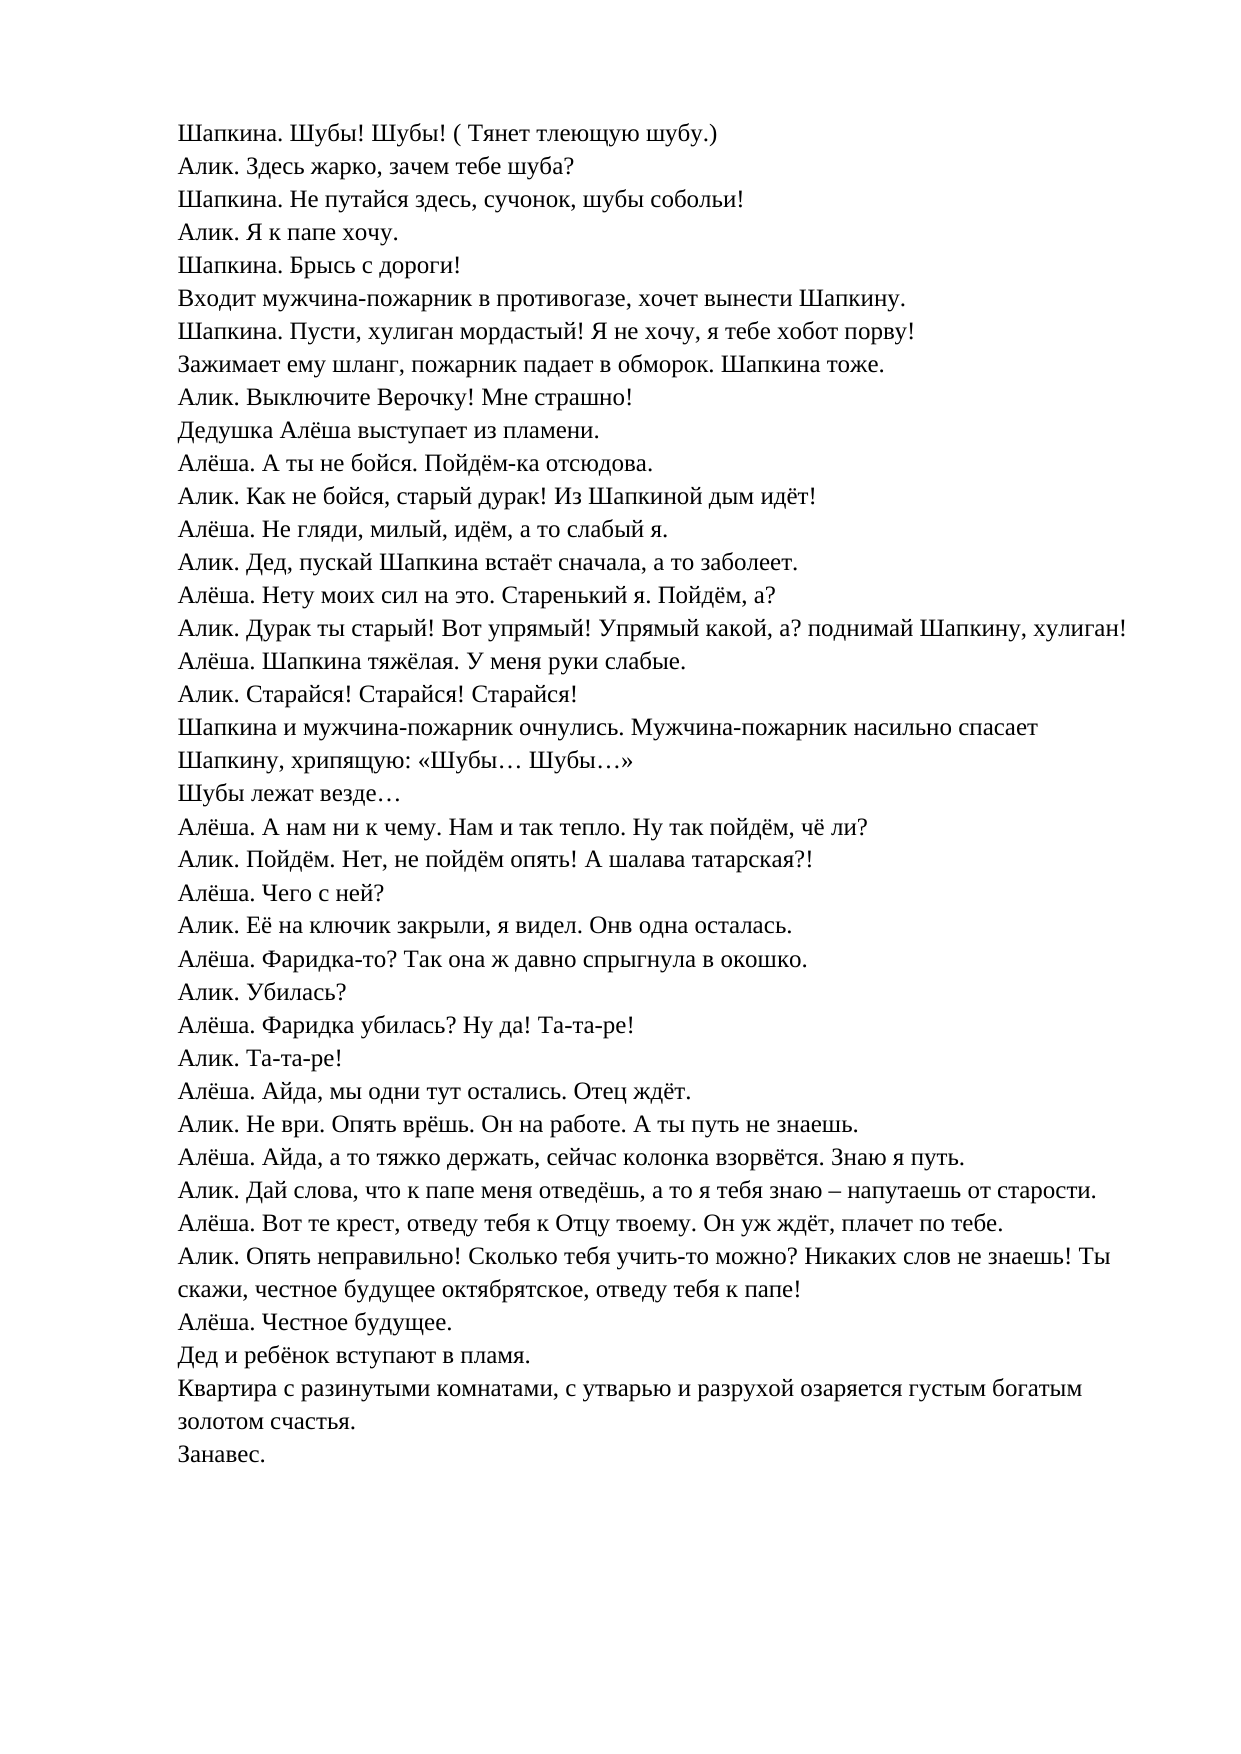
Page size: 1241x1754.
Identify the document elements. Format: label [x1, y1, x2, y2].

text [177, 118, 1152, 1468]
